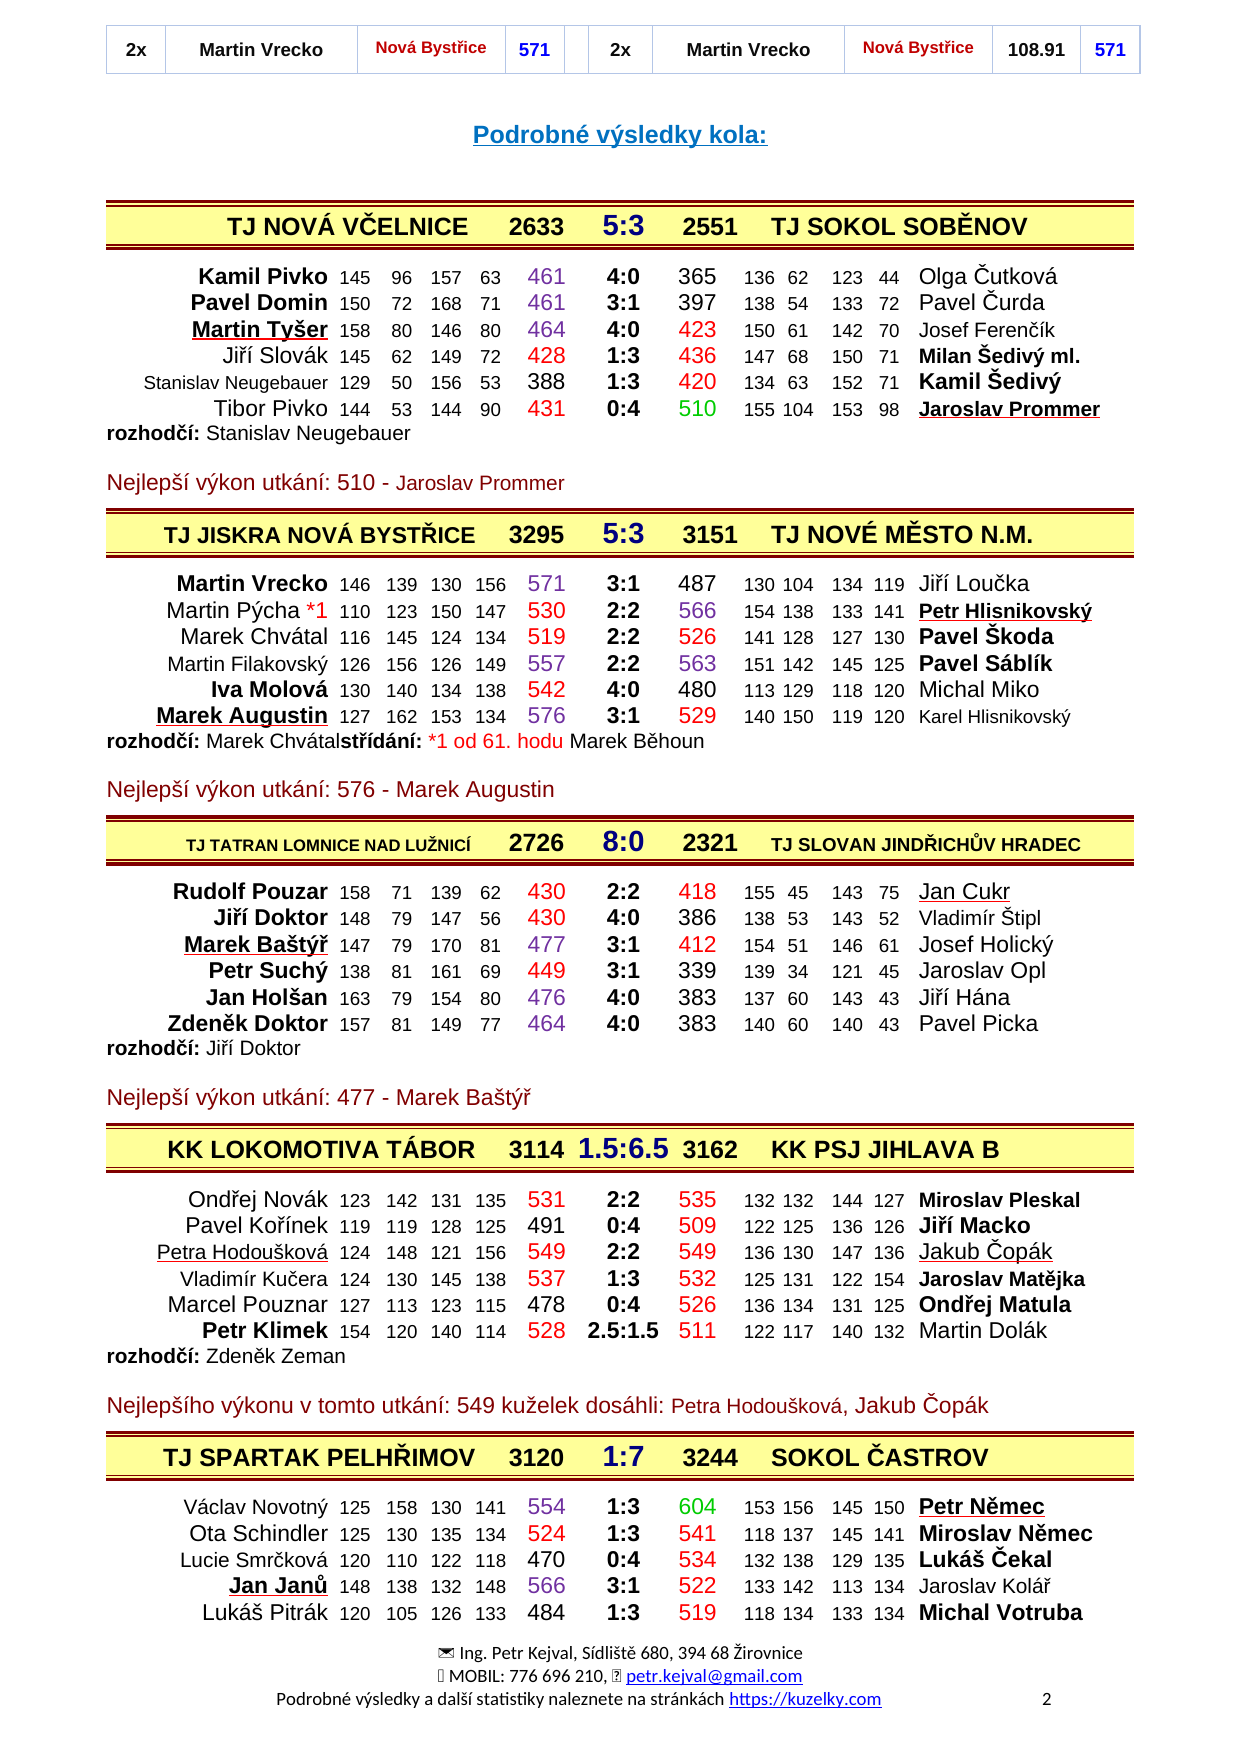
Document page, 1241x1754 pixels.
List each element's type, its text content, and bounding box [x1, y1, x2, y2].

text Jan Janů 148 138 132 148 566 3:1 522 133 142 113 134 Jaroslav Kolář [106, 1572, 1134, 1599]
text Marek Augustin 127 162 153 134 576 3:1 529 140 150 119 120 Karel Hlisnikovský [106, 702, 1134, 728]
text Kamil Pivko 145 96 157 63 461 4:0 365 136 62 123 44 Olga Čutková [106, 263, 1134, 289]
text rozhodčí: Zdeněk Zeman [106, 1344, 1134, 1368]
text rozhodčí: Stanislav Neugebauer [106, 421, 1134, 445]
table_cell Martin Vrecko [653, 26, 844, 72]
text Martin Pýcha *1 110 123 150 147 530 2:2 566 154 138 133 141 Petr Hlisnikovský [106, 597, 1134, 623]
text Martin Tyšer 158 80 146 80 464 4:0 423 150 61 142 70 Josef Ferenčík [106, 316, 1134, 342]
text Nejlepší výkon utkání: 576 - Marek Augustin [106, 776, 1134, 803]
text Petr Suchý 138 81 161 69 449 3:1 339 139 34 121 45 Jaroslav Opl [106, 957, 1134, 983]
text KK Lokomotiva Tábor 3114 1.5:6.5 3162 KK PSJ Jihlava B [106, 1129, 1134, 1167]
text Jan Holšan 163 79 154 80 476 4:0 383 137 60 143 43 Jiří Hána [106, 983, 1134, 1010]
text Petra Hodoušková 124 148 121 156 549 2:2 549 136 130 147 136 Jakub Čopák [106, 1238, 1134, 1265]
text Lukáš Pitrák 120 105 126 133 484 1:3 519 118 134 133 134 Michal Votruba [106, 1599, 1134, 1625]
text Zdeněk Doktor 157 81 149 77 464 4:0 383 140 60 140 43 Pavel Picka [106, 1010, 1134, 1036]
text Marcel Pouznar 127 113 123 115 478 0:4 526 136 134 131 125 Ondřej Matula [106, 1291, 1134, 1317]
text Ota Schindler 125 130 135 134 524 1:3 541 118 137 145 141 Miroslav Němec [106, 1519, 1134, 1546]
text Vladimír Kučera 124 130 145 138 537 1:3 532 125 131 122 154 Jaroslav Matějka [106, 1265, 1134, 1291]
text Nejlepšího výkonu v tomto utkání: 549 kuželek dosáhli: Petra Hodoušková, Jakub Čopák [106, 1392, 1134, 1418]
text Nejlepší výkon utkání: 510 - Jaroslav Prommer [106, 469, 1134, 495]
table_cell 108.91 [993, 26, 1080, 72]
text TJ Spartak Pelhřimov 3120 1:7 3244 Sokol Častrov [106, 1437, 1134, 1475]
table_cell Nová Bystřice [845, 26, 992, 72]
text Marek Chvátal 116 145 124 134 519 2:2 526 141 128 127 130 Pavel Škoda [106, 623, 1134, 649]
table_cell Nová Bystřice [358, 26, 505, 72]
text rozhodčí: Jiří Doktor [106, 1036, 1134, 1060]
text Marek Baštýř 147 79 170 81 477 3:1 412 154 51 146 61 Josef Holický [106, 931, 1134, 957]
text Ondřej Novák 123 142 131 135 531 2:2 535 132 132 144 127 Miroslav Pleskal [106, 1186, 1134, 1212]
text Iva Molová 130 140 134 138 542 4:0 480 113 129 118 120 Michal Miko [106, 676, 1134, 702]
text Václav Novotný 125 158 130 141 554 1:3 604 153 156 145 150 Petr Němec [106, 1493, 1134, 1519]
table_cell 571 [506, 26, 564, 72]
text Jiří Slovák 145 62 149 72 428 1:3 436 147 68 150 71 Milan Šedivý ml. [106, 342, 1134, 368]
text Lucie Smrčková 120 110 122 118 470 0:4 534 132 138 129 135 Lukáš Čekal [106, 1546, 1134, 1572]
text TJ Tatran Lomnice nad Lužnicí 2726 8:0 2321 TJ Slovan Jindřichův Hradec [106, 822, 1134, 859]
table_cell Martin Vrecko [166, 26, 357, 72]
text Jiří Doktor 148 79 147 56 430 4:0 386 138 53 143 52 Vladimír Štipl [106, 904, 1134, 931]
text Tibor Pivko 144 53 144 90 431 0:4 510 155 104 153 98 Jaroslav Prommer [106, 394, 1134, 421]
text Pavel Kořínek 119 119 128 125 491 0:4 509 122 125 136 126 Jiří Macko [106, 1212, 1134, 1238]
text Rudolf Pouzar 158 71 139 62 430 2:2 418 155 45 143 75 Jan Cukr [106, 878, 1134, 904]
text Podrobné výsledky kola: [94, 120, 1145, 149]
text Stanislav Neugebauer 129 50 156 53 388 1:3 420 134 63 152 71 Kamil Šedivý [106, 368, 1134, 394]
table_cell 571 [1081, 26, 1139, 72]
text Nejlepší výkon utkání: 477 - Marek Baštýř [106, 1084, 1134, 1110]
text TJ Nová Včelnice 2633 5:3 2551 TJ Sokol Soběnov [106, 207, 1134, 244]
text Pavel Domin 150 72 168 71 461 3:1 397 138 54 133 72 Pavel Čurda [106, 289, 1134, 316]
table_cell 2x [589, 26, 652, 72]
text rozhodčí: Marek Chvátalstřídání: *1 od 61. hodu Marek Běhoun [106, 728, 1134, 752]
table_cell 2x [107, 26, 165, 72]
text Petr Klimek 154 120 140 114 528 2.5:1.5 511 122 117 140 132 Martin Dolák [106, 1317, 1134, 1344]
text Martin Vrecko 146 139 130 156 571 3:1 487 130 104 134 119 Jiří Loučka [106, 570, 1134, 597]
text Martin Filakovský 126 156 126 149 557 2:2 563 151 142 145 125 Pavel Sáblík [106, 649, 1134, 676]
text TJ Jiskra Nová Bystřice 3295 5:3 3151 TJ Nové Město n.M. [106, 514, 1134, 552]
